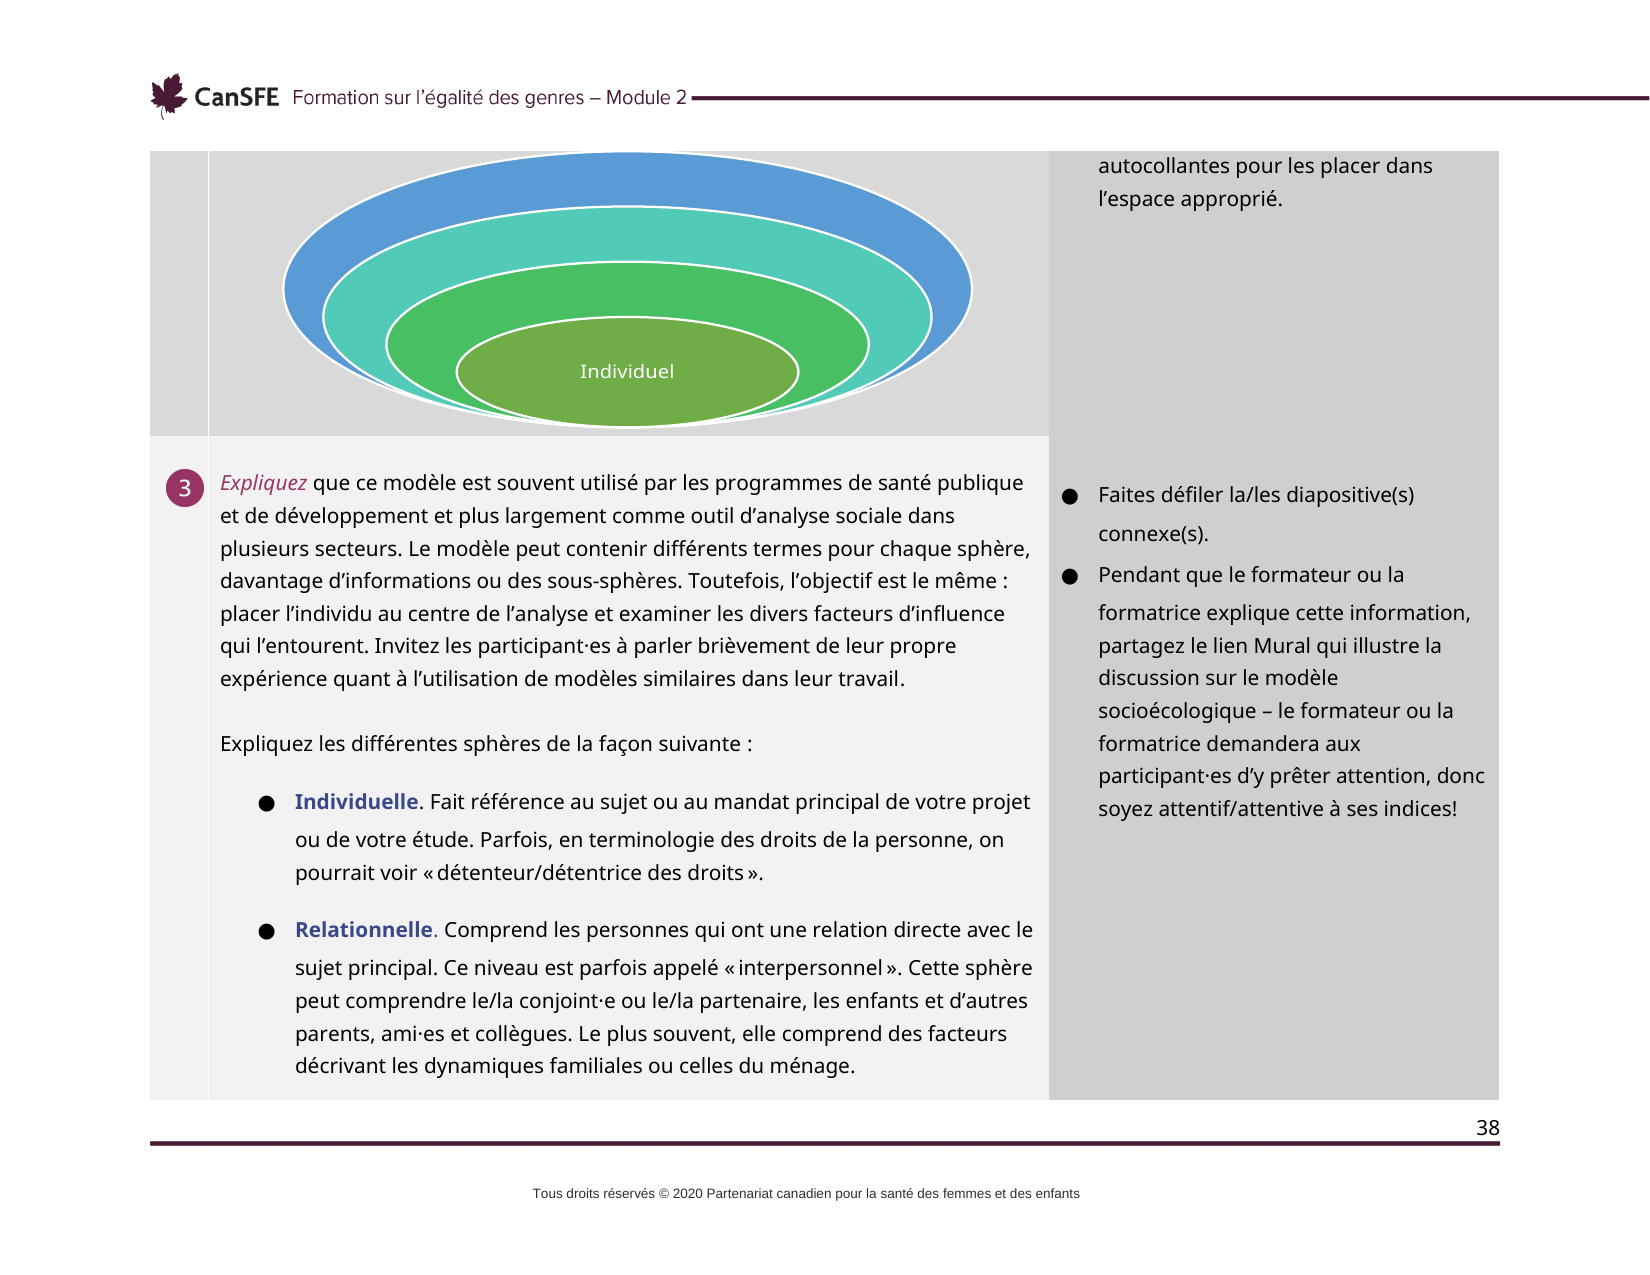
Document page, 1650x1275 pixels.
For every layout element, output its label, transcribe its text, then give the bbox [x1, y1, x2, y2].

picture [161, 464, 209, 512]
table_cell [150, 436, 208, 1100]
picture [150, 73, 1650, 120]
picture [150, 1141, 1500, 1146]
table_cell [150, 151, 208, 436]
